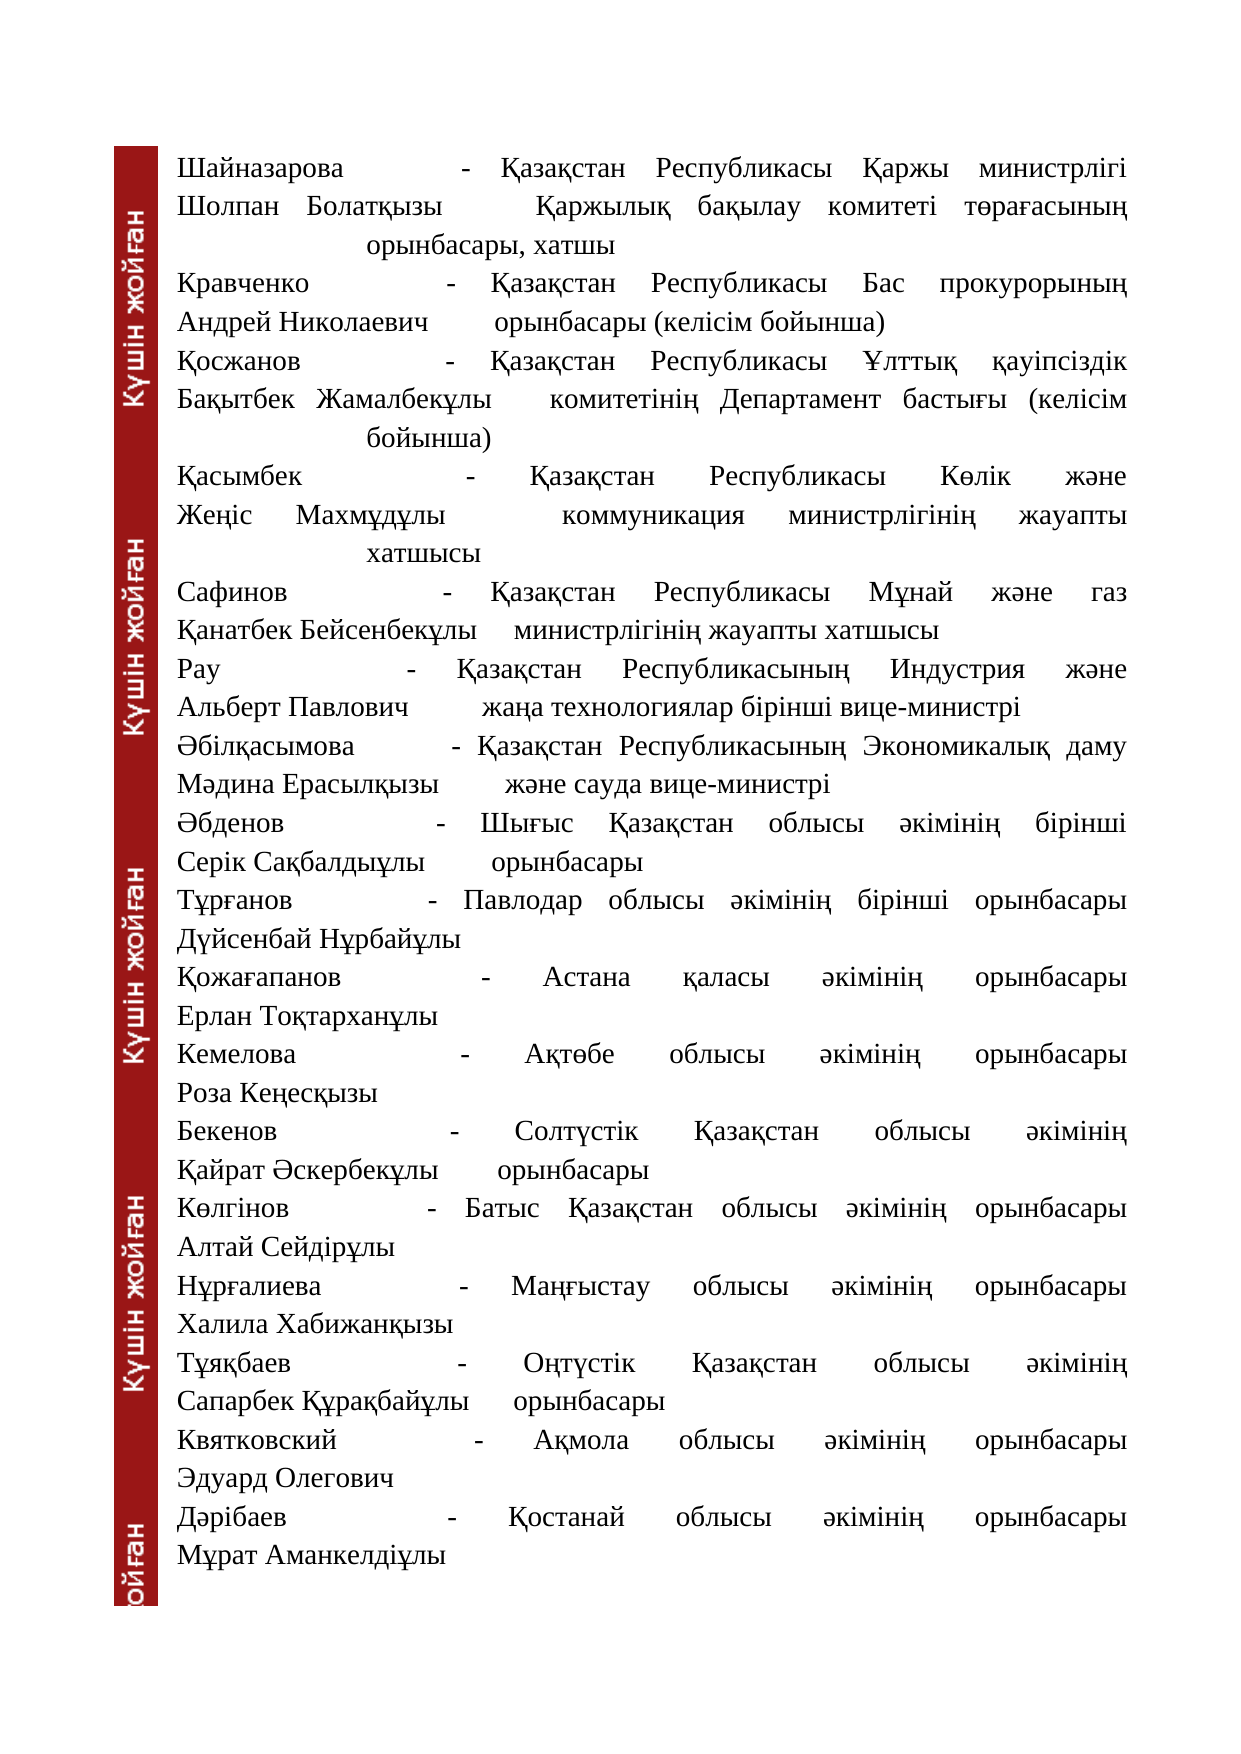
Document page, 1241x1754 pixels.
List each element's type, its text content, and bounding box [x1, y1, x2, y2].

text Квятковский - Ақмола облысы әкімінің орынбасары Эдуард Олегович [112, 1422, 1128, 1494]
picture [114, 723, 158, 728]
picture [114, 146, 158, 150]
text Қасымбек - Қазақстан Республикасы Көлік және Жеңіс Махмұдұлы коммуникация министрлігінің жауапты хатшысы [112, 458, 1128, 569]
picture [114, 569, 158, 574]
picture [114, 338, 158, 343]
text Қожағапанов - Астана қаласы әкімінің орынбасары Ерлан Тоқтарханұлы [112, 959, 1128, 1031]
text Көлгінов - Батыс Қазақстан облысы әкімінің орынбасары Алтай Сейдірұлы [112, 1191, 1128, 1263]
text Шайназарова - Қазақстан Республикасы Қаржы министрлігі Шолпан Болатқызы Қаржылық бақылау комитеті төрағасының орынбасары, хатшы [112, 150, 1128, 261]
text Сафинов - Қазақстан Республикасы Мұнай және газ Қанатбек Бейсенбекұлы министрлігінің жауапты хатшысы [112, 574, 1128, 646]
picture [114, 453, 158, 458]
picture [114, 646, 158, 651]
picture [114, 261, 158, 266]
picture [114, 1108, 158, 1113]
picture [114, 1031, 158, 1036]
picture [114, 1417, 158, 1422]
picture [114, 1340, 158, 1345]
text Кравченко - Қазақстан Республикасы Бас прокурорының Андрей Николаевич орынбасары (келісім бойынша) [112, 266, 1128, 338]
text Әбденов - Шығыс Қазақстан облысы әкімінің бірінші Серік Сақбалдыұлы орынбасары [112, 805, 1128, 877]
text Нұрғалиева - Маңғыстау облысы әкімінің орынбасары Халила Хабижанқызы [112, 1268, 1128, 1340]
picture [114, 1494, 158, 1499]
text Тұяқбаев - Оңтүстік Қазақстан облысы әкімінің Сапарбек Құрақбайұлы орынбасары [112, 1345, 1128, 1417]
text Тұрғанов - Павлодар облысы әкімінің бірінші орынбасары Дүйсенбай Нұрбайұлы [112, 882, 1128, 954]
text Әбілқасымова - Қазақстан Республикасының Экономикалық даму Мәдина Ерасылқызы және сауда вице-министрі [112, 728, 1128, 800]
picture [114, 954, 158, 959]
picture [114, 1571, 158, 1606]
text Кемелова - Ақтөбе облысы әкімінің орынбасары Роза Кеңесқызы [112, 1036, 1128, 1108]
picture [114, 800, 158, 805]
picture [114, 877, 158, 882]
text Рау - Қазақстан Республикасының Индустрия және Альберт Павлович жаңа технологиялар бірінші вице-министрі [112, 651, 1128, 723]
text Бекенов - Солтүстік Қазақстан облысы әкімінің Қайрат Әскербекұлы орынбасары [112, 1113, 1128, 1186]
text Дәрібаев - Қостанай облысы әкімінің орынбасары Мұрат Аманкелдіұлы [112, 1499, 1128, 1571]
text Қосжанов - Қазақстан Республикасы Ұлттық қауіпсіздік Бақытбек Жамалбекұлы комитетінің Департамент бастығы (келісім бойынша) [112, 343, 1128, 453]
picture [114, 1263, 158, 1268]
picture [114, 1186, 158, 1191]
